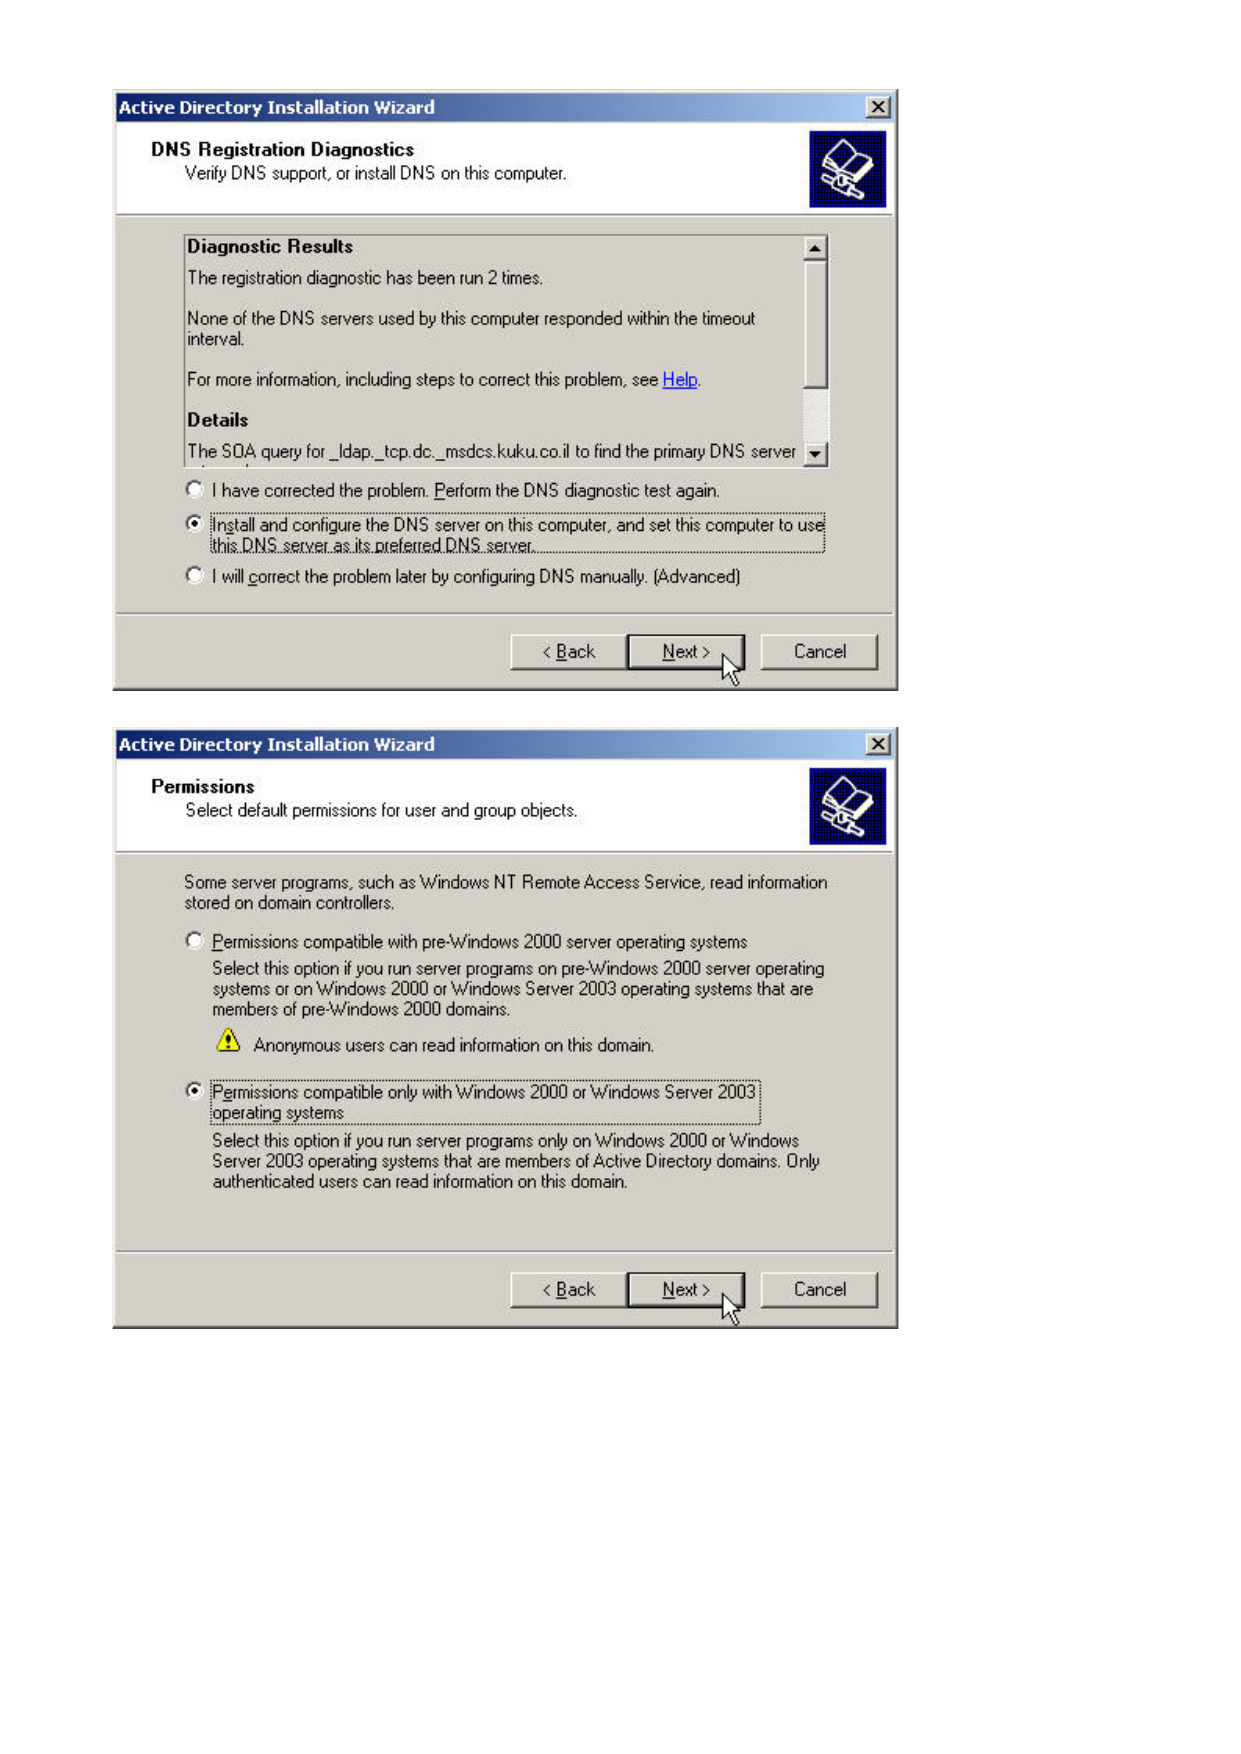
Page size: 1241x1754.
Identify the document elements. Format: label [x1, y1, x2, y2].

picture [112, 727, 899, 1329]
list [75, 89, 1165, 1364]
picture [112, 89, 899, 691]
